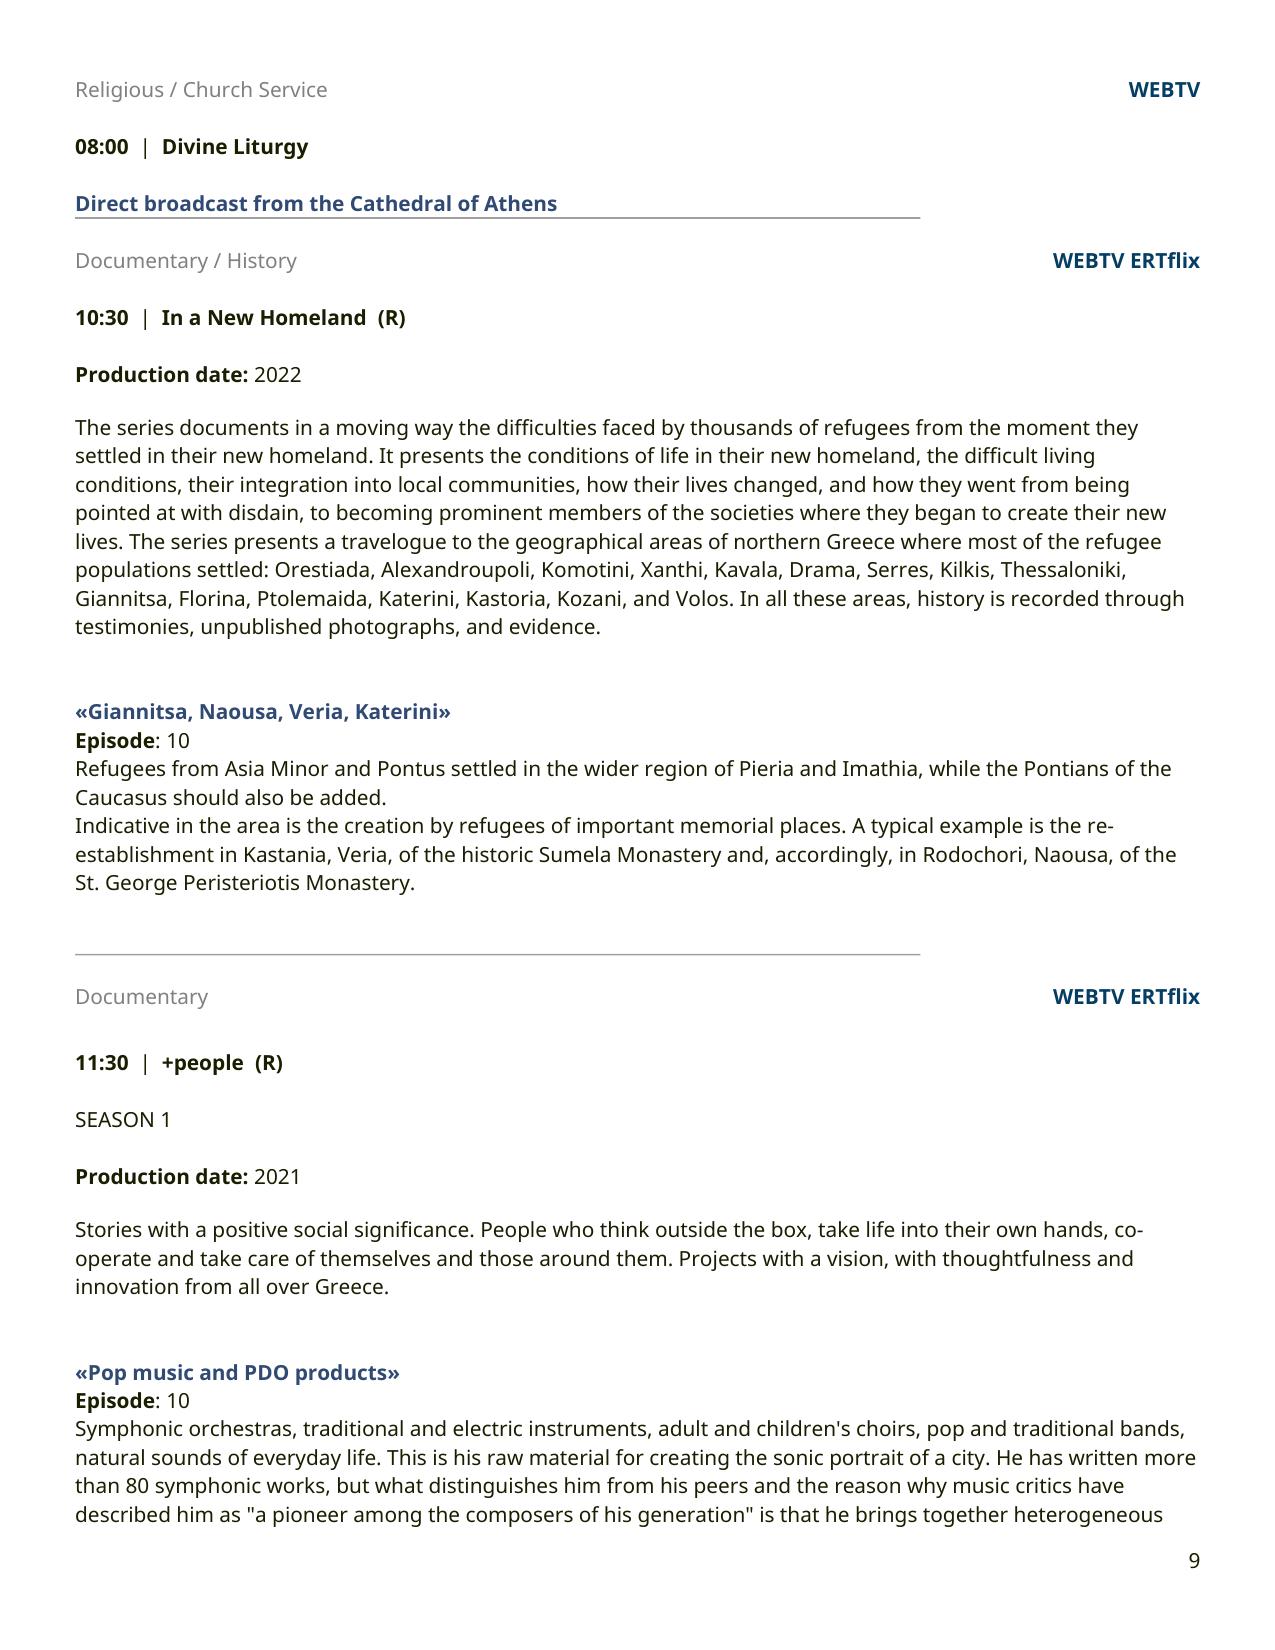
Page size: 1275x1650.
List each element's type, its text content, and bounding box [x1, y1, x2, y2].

text Refugees from Asia Minor and Pontus settled in the wider region of Pieria and Imathia, while the Pontians of the Caucasus should also be added. Indicative in the area is the creation by refugees of important memorial places. A typical example is the re-establishment in Kastania, Veria, of the historic Sumela Monastery and, accordingly, in Rodochori, Naousa, of the St. George Peristeriotis Monastery. [75, 754, 1200, 897]
table_header WEBTV ERTflix [638, 983, 1200, 1011]
table_header WEBTV [638, 75, 1200, 103]
text 11:30 | +people (R) SEASON 1 Production date: 2021 [75, 1011, 1200, 1191]
text 08:00 | Divine Liturgy Direct broadcast from the Cathedral of Athens [75, 103, 1200, 217]
table_header Documentary [75, 983, 637, 1011]
table_header WEBTV ERTflix [638, 246, 1200, 274]
text Stories with a positive social significance. People who think outside the box, take life into their own hands, co-operate and take care of themselves and those around them. Projects with a vision, with thoughtfulness and innovation from all over Greece. [75, 1216, 1200, 1301]
table_header Documentary / History [75, 246, 637, 274]
text «Pop music and PDO products» Episode: 10 [75, 1301, 1200, 1414]
text 10:30 | In a New Homeland (R) Production date: 2022 [75, 274, 1200, 388]
table_header Religious / Church Service [75, 75, 637, 103]
text The series documents in a moving way the difficulties faced by thousands of refugees from the moment they settled in their new homeland. It presents the conditions of life in their new homeland, the difficult living conditions, their integration into local communities, how their lives changed, and how they went from being pointed at with disdain, to becoming prominent members of the societies where they began to create their new lives. The series presents a travelogue to the geographical areas of northern Greece where most of the refugee populations settled: Orestiada, Alexandroupoli, Komotini, Xanthi, Kavala, Drama, Serres, Kilkis, Thessaloniki, Giannitsa, Florina, Ptolemaida, Katerini, Kastoria, Kozani, and Volos. In all these areas, history is recorded through testimonies, unpublished photographs, and evidence. [75, 413, 1200, 641]
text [75, 1414, 1200, 1528]
text «Giannitsa, Naousa, Veria, Katerini» Episode: 10 [75, 641, 1200, 754]
